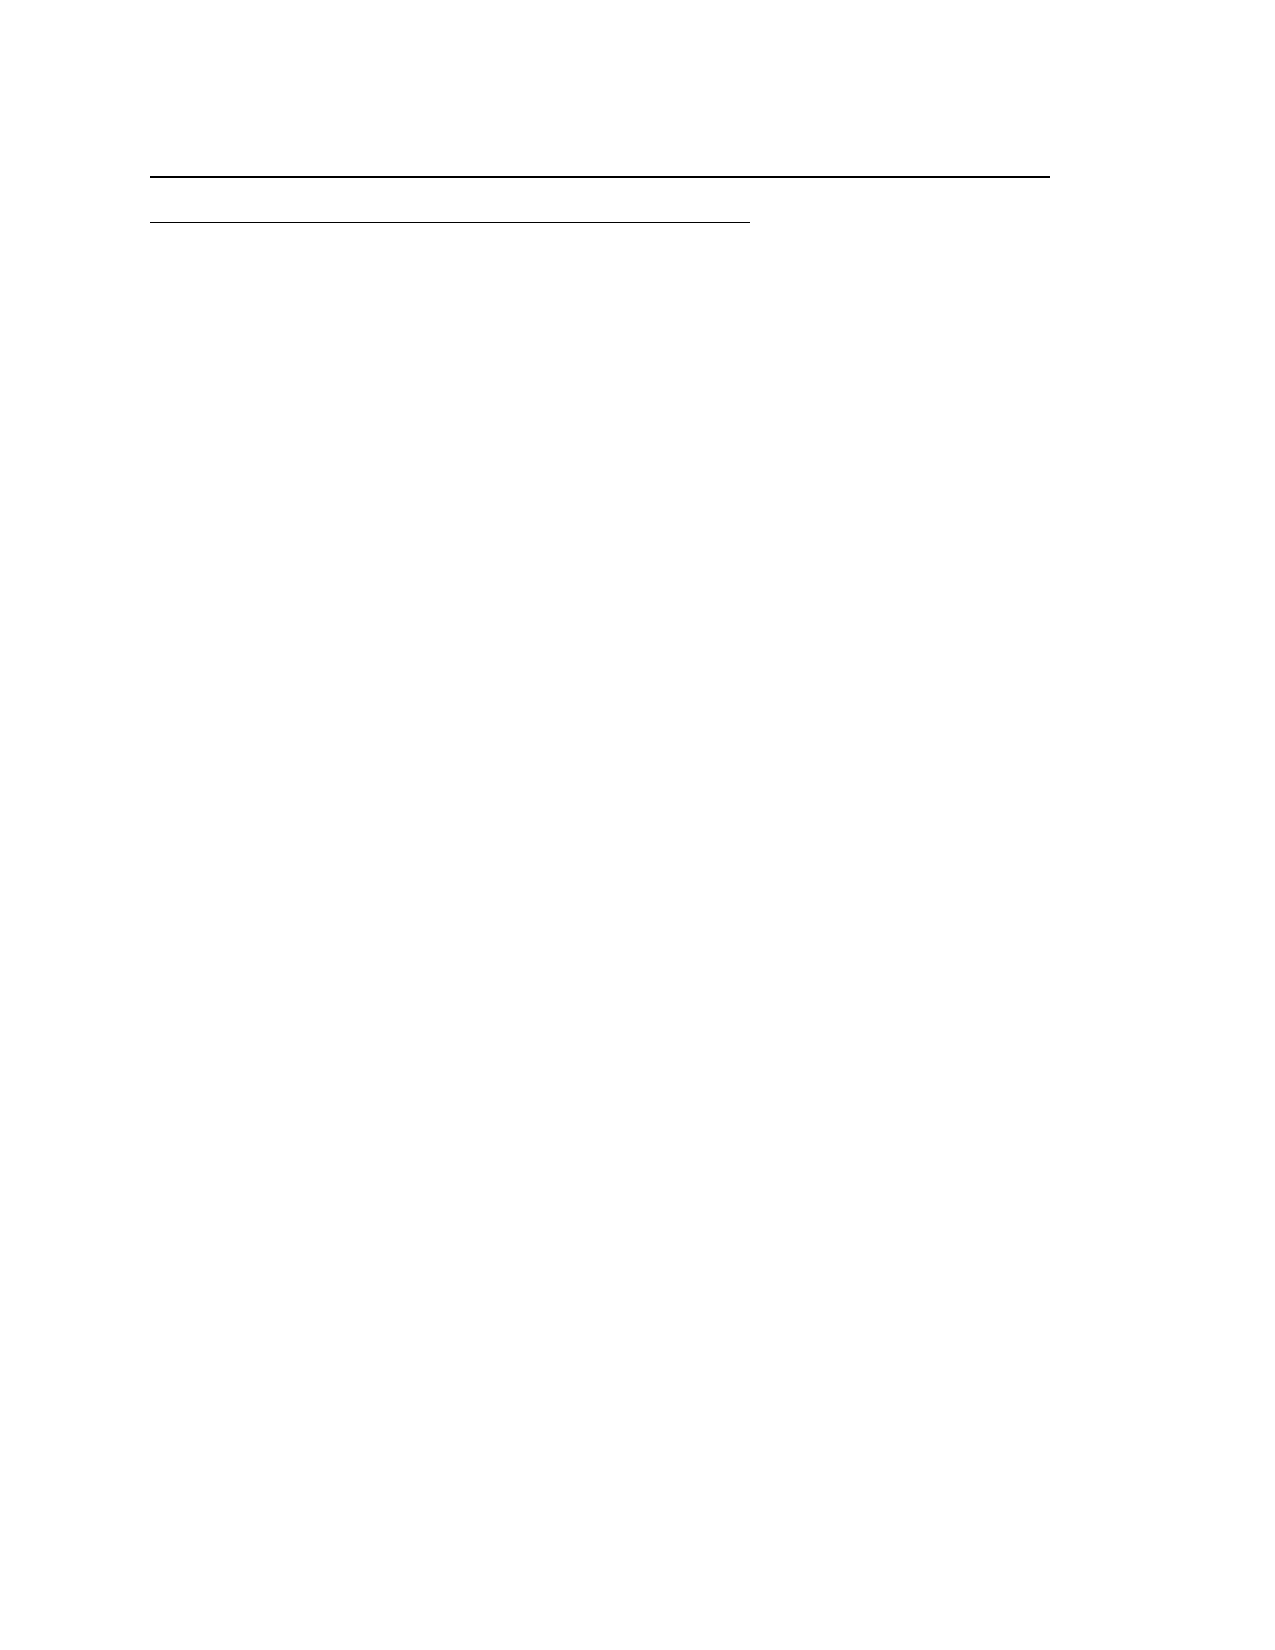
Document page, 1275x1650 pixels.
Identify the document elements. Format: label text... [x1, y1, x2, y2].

text Comments: [150, 150, 1125, 226]
